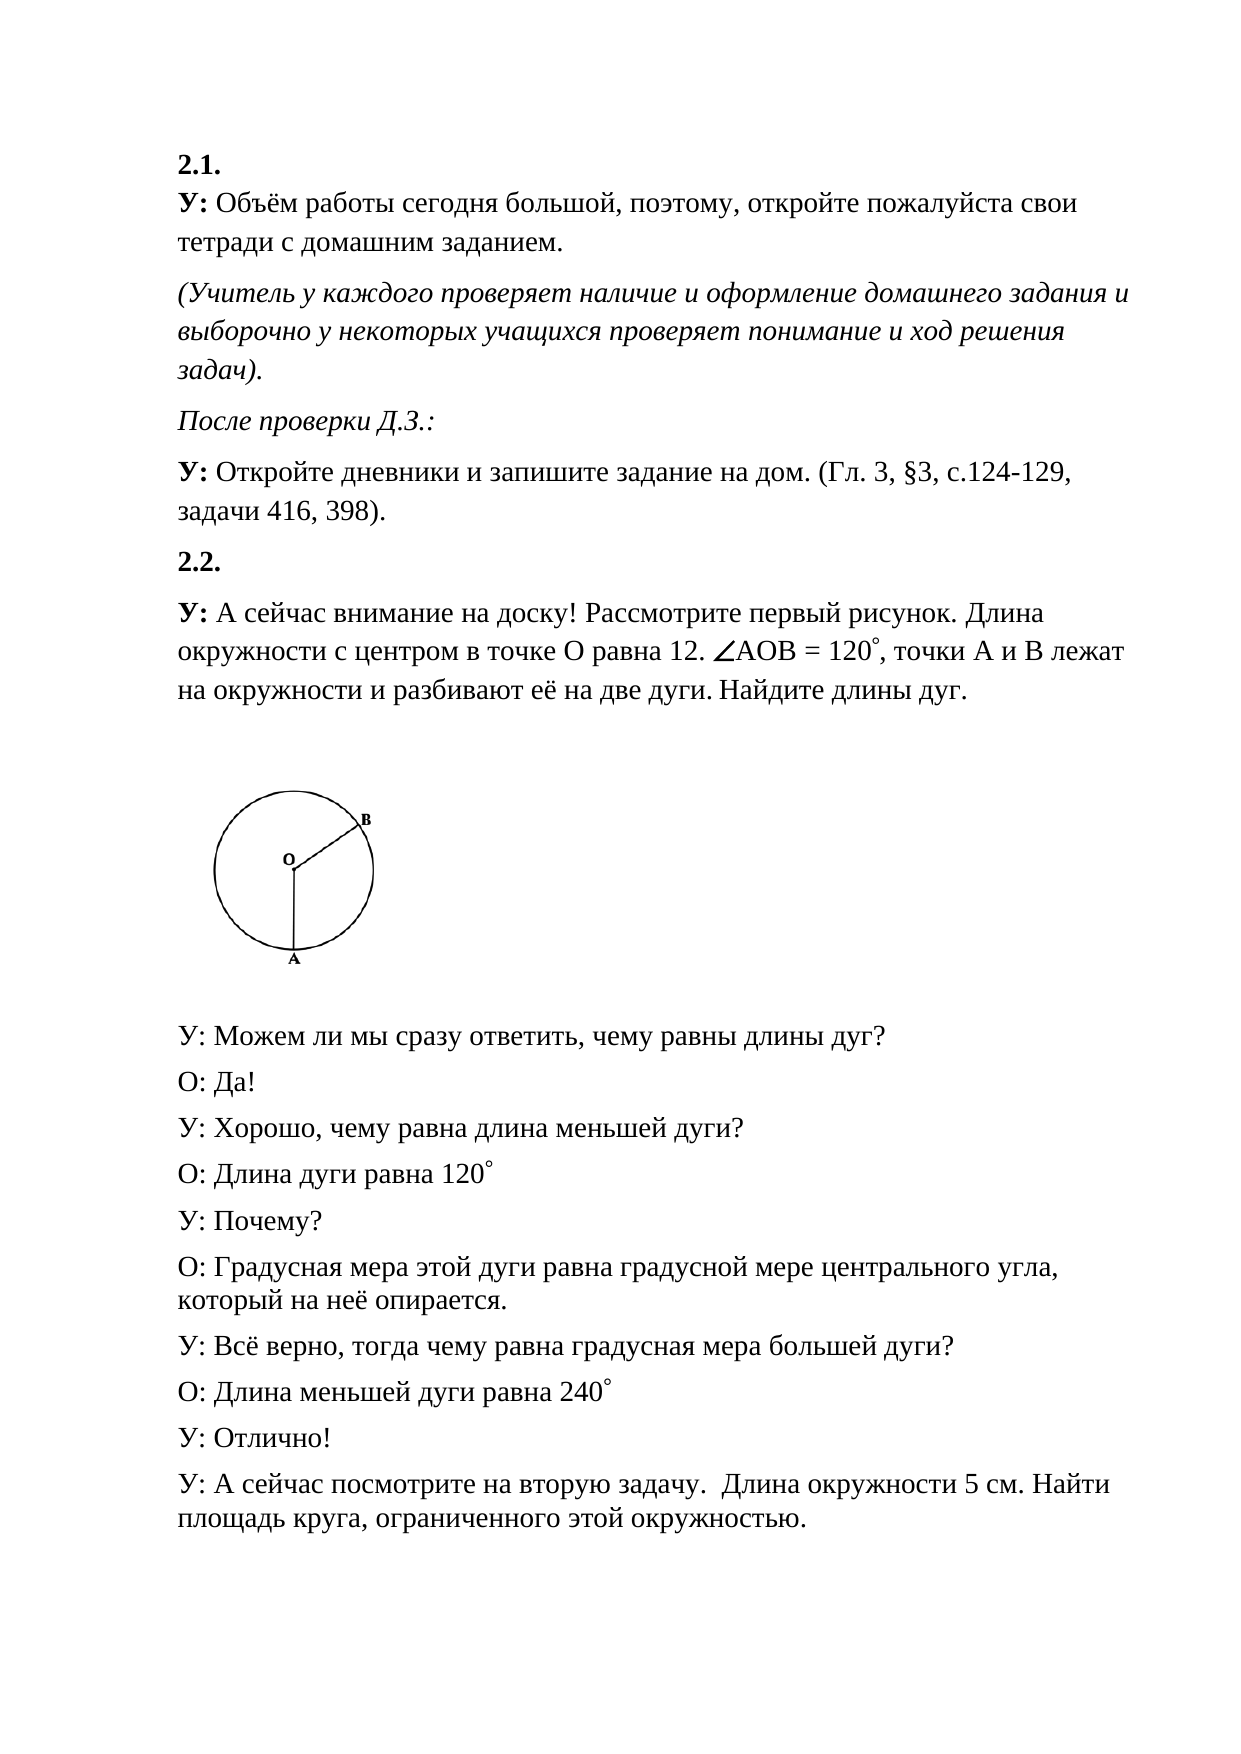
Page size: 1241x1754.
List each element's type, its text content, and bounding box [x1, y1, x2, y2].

text О: Длина дуги равна 120 [177, 1156, 1152, 1190]
text У: Объём работы сегодня большой, поэтому, откройте пожалуйста свои тетради с домашним заданием. [177, 185, 1152, 257]
text У: Всё верно, тогда чему равна градусная мера большей дуги? [177, 1328, 1152, 1362]
text (Учитель у каждого проверяет наличие и оформление домашнего задания и выборочно у некоторых учащихся проверяет понимание и ход решения задач). [177, 275, 1152, 386]
text 2.1. [177, 147, 1152, 180]
text О: Длина меньшей дуги равна 240 [177, 1374, 1152, 1408]
text У: А сейчас посмотрите на вторую задачу. Длина окружности 5 см. Найти площадь круга, ограниченного этой окружностью. [177, 1466, 1152, 1533]
text О: Да! [177, 1064, 1152, 1098]
text После проверки Д.З.: [177, 403, 1152, 437]
text У: Почему? [177, 1203, 1152, 1236]
text У: Хорошо, чему равна длина меньшей дуги? [177, 1110, 1152, 1144]
text О: Градусная мера этой дуги равна градусной мере центрального угла, который на неё опирается. [177, 1249, 1152, 1316]
text У: Отлично! [177, 1420, 1152, 1454]
text У: Можем ли мы сразу ответить, чему равны длины дуг? [177, 769, 1152, 1052]
text У: А сейчас внимание на доску! Рассмотрите первый рисунок. Длина окружности с центром в точке O равна 12. AOB = 120, точки A и B лежат на окружности и разбивают её на две дуги. Найдите длины дуг. [177, 595, 1152, 706]
text У: Откройте дневники и запишите задание на дом. (Гл. 3, §3, с.124-129, задачи 416, 398). [177, 454, 1152, 526]
text 2.2. [177, 544, 1152, 577]
picture [177, 769, 409, 989]
